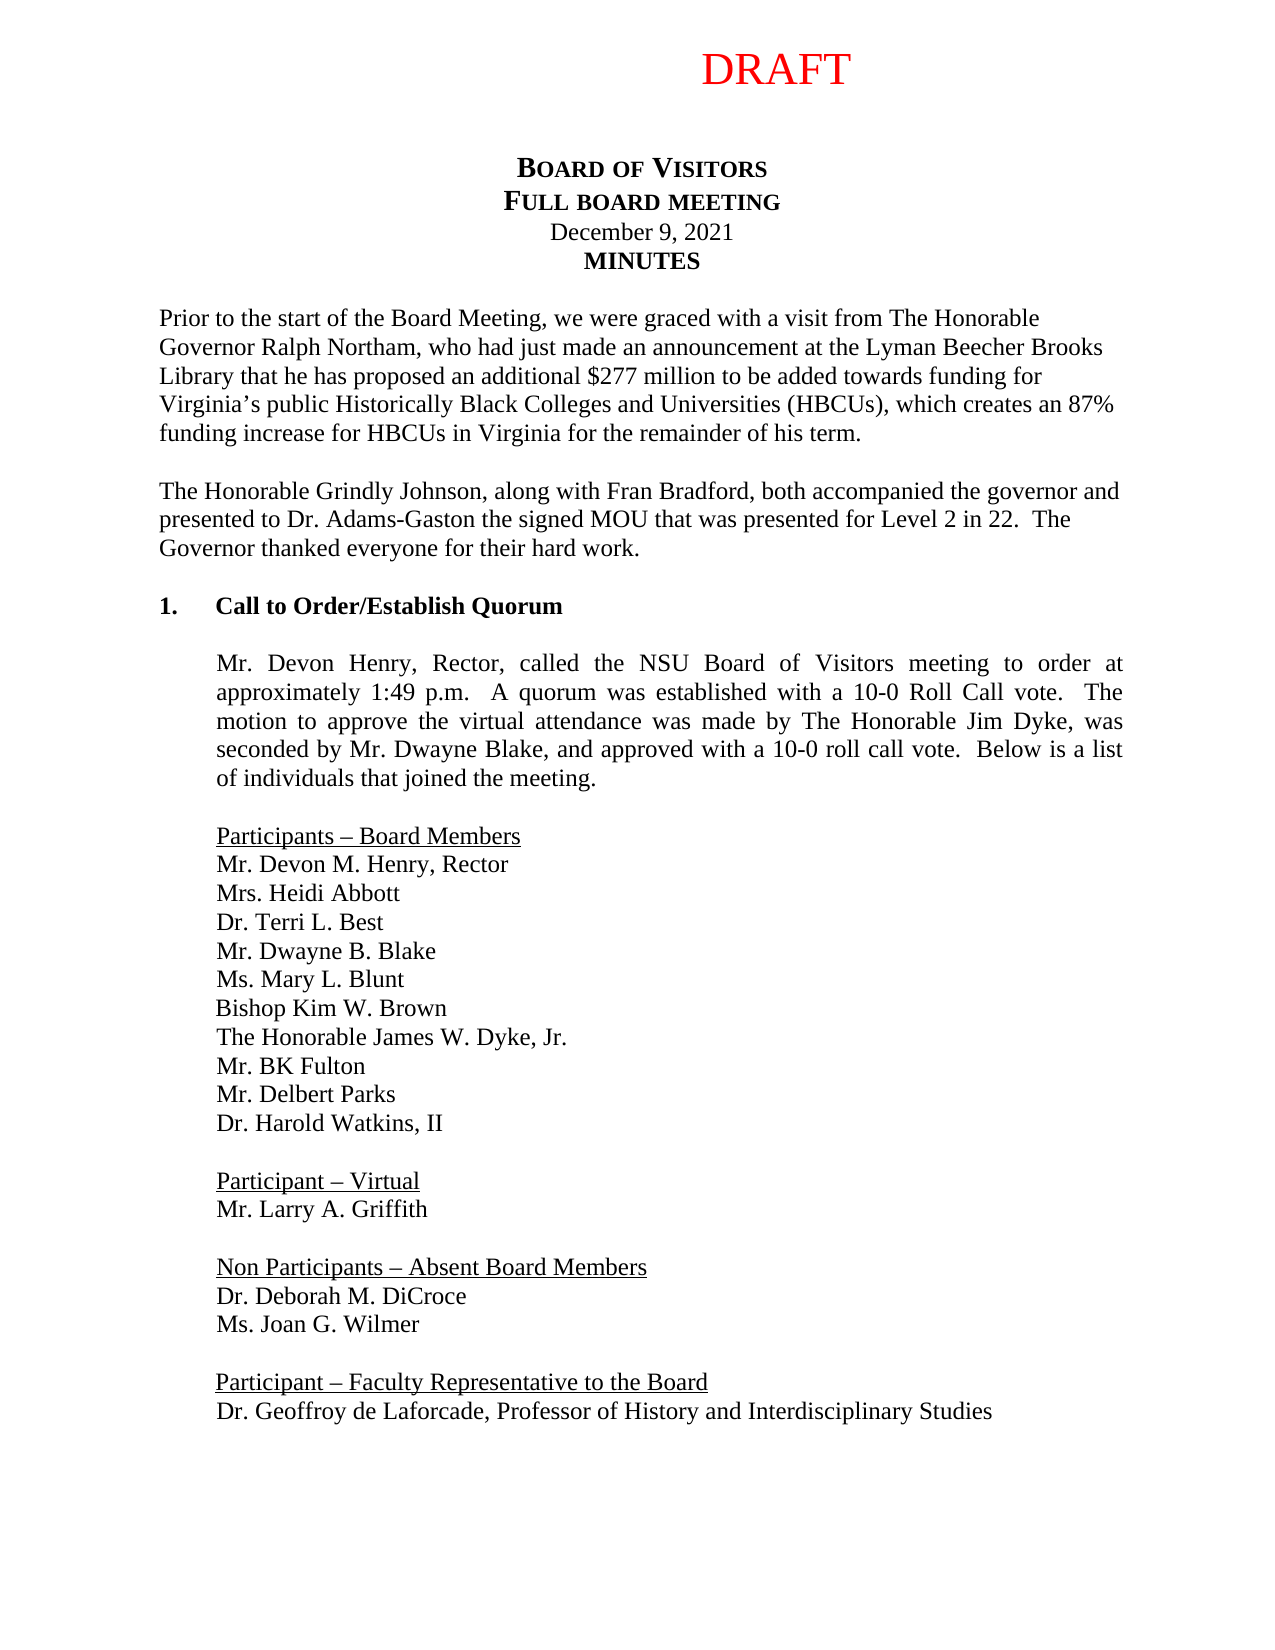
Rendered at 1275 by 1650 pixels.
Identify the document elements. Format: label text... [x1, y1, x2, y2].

text December 9, 2021 [159, 217, 1125, 246]
text Mrs. Heidi Abbott [216, 878, 1125, 907]
text Mr. Devon M. Henry, Rector [216, 849, 1125, 878]
text Ms. Joan G. Wilmer [216, 1309, 1125, 1338]
text Prior to the start of the Board Meeting, we were graced with a visit from The Honorable Governor Ralph Northam, who had just made an announcement at the Lyman Beecher Brooks Library that he has proposed an additional $277 million to be added towards funding for Virginia’s public Historically Black Colleges and Universities (HBCUs), which creates an 87% funding increase for HBCUs in Virginia for the remainder of his term. [159, 303, 1125, 447]
title Board of Visitors [159, 150, 1125, 183]
text Dr. Geoffroy de Laforcade, Professor of History and Interdisciplinary Studies [216, 1396, 1125, 1424]
subtitle Participant – Virtual [216, 1166, 1125, 1194]
text Participant – Faculty Representative to the Board [215, 1367, 1144, 1396]
subtitle MINUTES [159, 246, 1125, 274]
text Dr. Terri L. Best [216, 907, 1125, 936]
text Mr. Delbert Parks [216, 1079, 1125, 1108]
text Mr. Larry A. Griffith [216, 1194, 1125, 1223]
text Bishop Kim W. Brown [215, 993, 1125, 1022]
text The Honorable Grindly Johnson, along with Fran Bradford, both accompanied the governor and presented to Dr. Adams-Gaston the signed MOU that was presented for Level 2 in 22. The Governor thanked everyone for their hard work. [159, 476, 1125, 562]
text The Honorable James W. Dyke, Jr. [216, 1022, 1125, 1051]
text Mr. Devon Henry, Rector, called the NSU Board of Visitors meeting to order at approximately 1:49 p.m. A quorum was established with a 10-0 Roll Call vote. The motion to approve the virtual attendance was made by The Honorable Jim Dyke, was seconded by Mr. Dwayne Blake, and approved with a 10-0 roll call vote. Below is a list of individuals that joined the meeting. [216, 648, 1125, 792]
subtitle Non Participants – Absent Board Members [216, 1252, 1125, 1281]
subtitle Participants – Board Members [216, 821, 1125, 849]
text Mr. Dwayne B. Blake [216, 936, 1125, 964]
text Mr. BK Fulton [216, 1051, 1125, 1079]
text 1. Call to Order/Establish Quorum [159, 591, 1125, 619]
text Dr. Deborah M. DiCroce [216, 1281, 1125, 1309]
text Ms. Mary L. Blunt [216, 964, 1125, 993]
title Full board meeting [159, 183, 1125, 217]
text Dr. Harold Watkins, II [216, 1108, 1125, 1137]
